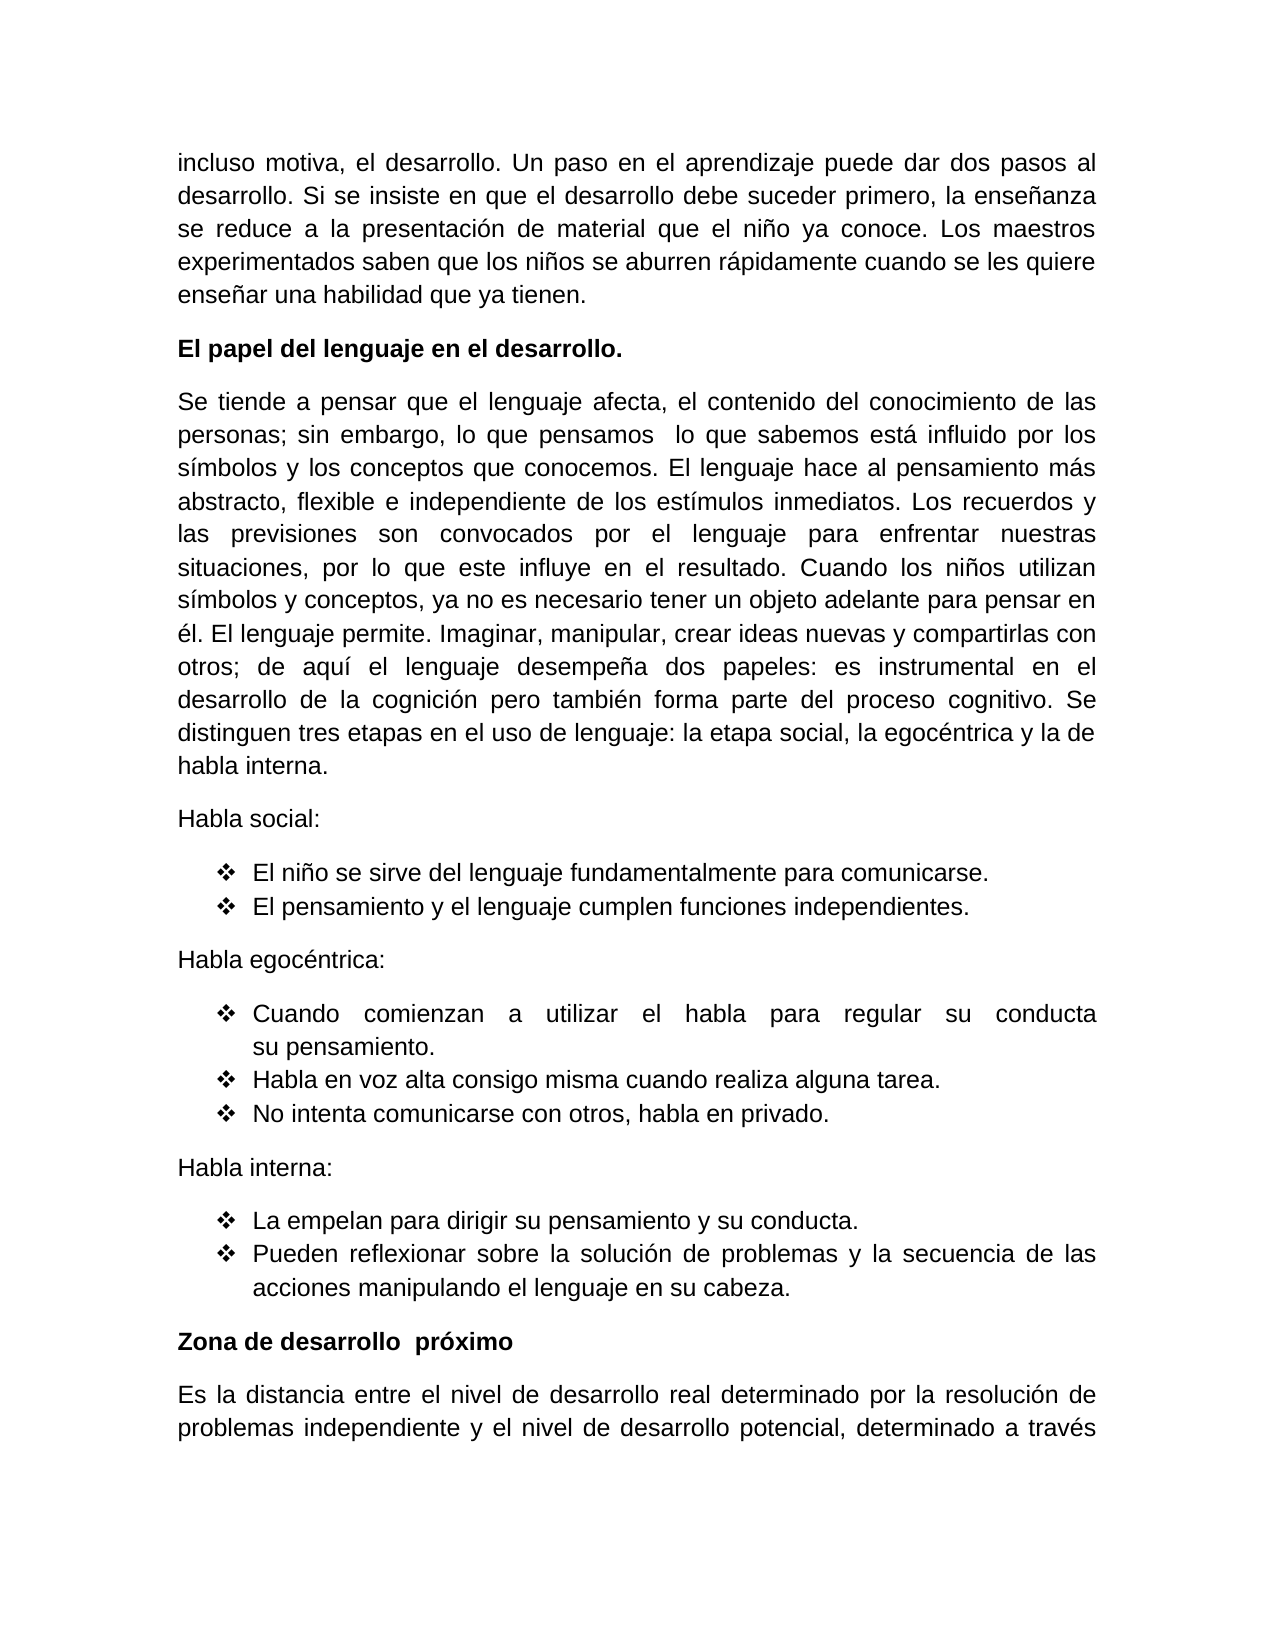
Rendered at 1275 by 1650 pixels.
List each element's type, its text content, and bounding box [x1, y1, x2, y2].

list El pensamiento y el lenguaje cumplen funciones independientes. [215, 891, 1098, 920]
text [177, 148, 1098, 308]
text Habla interna: [177, 1152, 1098, 1181]
list Habla en voz alta consigo misma cuando realiza alguna tarea. [215, 1065, 1098, 1094]
list Pueden reflexionar sobre la solución de problemas y la secuencia de las acciones manipulando el lenguaje en su cabeza. [215, 1239, 1098, 1301]
list Cuando comienzan a utilizar el habla para regular su conducta su pensamiento. [215, 999, 1098, 1061]
list El niño se sirve del lenguaje fundamentalmente para comunicarse. [215, 858, 1098, 887]
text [177, 1380, 1098, 1442]
text Habla egocéntrica: [177, 945, 1098, 974]
text Zona de desarrollo próximo [177, 1326, 1098, 1355]
list No intenta comunicarse con otros, habla en privado. [215, 1098, 1098, 1127]
text Habla social: [177, 804, 1098, 833]
text El papel del lenguaje en el desarrollo. [177, 333, 1098, 362]
text Se tiende a pensar que el lenguaje afecta, el contenido del conocimiento de las personas; sin embargo, lo que pensamos lo que sabemos está influido por los símbolos y los conceptos que conocemos. El lenguaje hace al pensamiento más abstracto, flexible e independiente de los estímulos inmediatos. Los recuerdos y las previsiones son convocados por el lenguaje para enfrentar nuestras situaciones, por lo que este influye en el resultado. Cuando los niños utilizan símbolos y conceptos, ya no es necesario tener un objeto adelante para pensar en él. El lenguaje permite. Imaginar, manipular, crear ideas nuevas y compartirlas con otros; de aquí el lenguaje desempeña dos papeles: es instrumental en el desarrollo de la cognición pero también forma parte del proceso cognitivo. Se distinguen tres etapas en el uso de lenguaje: la etapa social, la egocéntrica y la de habla interna. [177, 387, 1098, 779]
list La empelan para dirigir su pensamiento y su conducta. [215, 1206, 1098, 1235]
